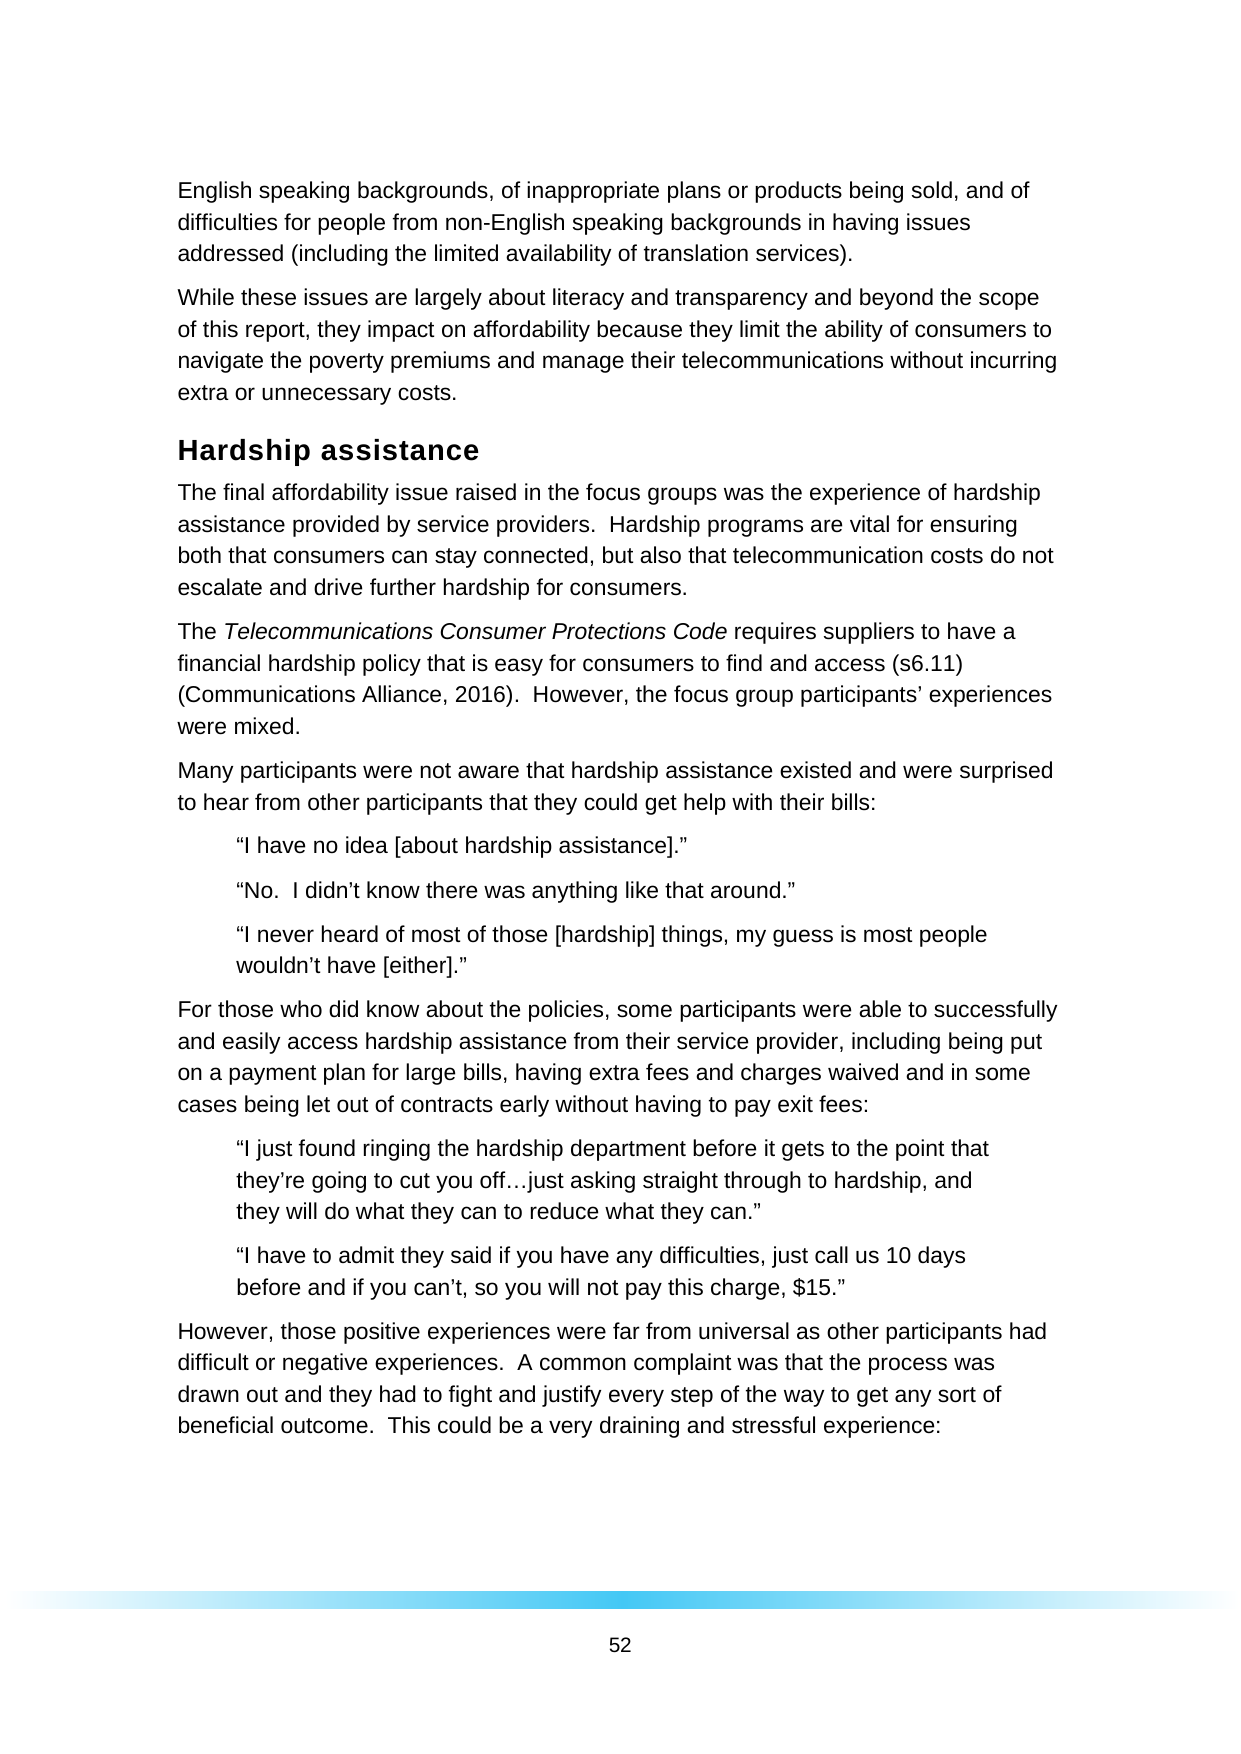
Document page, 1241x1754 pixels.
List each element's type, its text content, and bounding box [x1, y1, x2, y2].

text The final affordability issue raised in the focus groups was the experience of hardship assistance provided by service providers. Hardship programs are vital for ensuring both that consumers can stay connected, but also that telecommunication costs do not escalate and drive further hardship for consumers. [177, 479, 1063, 600]
text The Telecommunications Consumer Protections Code requires suppliers to have a financial hardship policy that is easy for consumers to find and access (s6.11) . However, the focus group participants’ experiences were mixed. [177, 618, 1063, 739]
subtitle Hardship assistance [177, 436, 1063, 467]
text “No. I didn’t know there was anything like that around.” [236, 877, 1004, 903]
text “I have no idea [about hardship assistance].” [236, 832, 1004, 859]
text For those who did know about the policies, some participants were able to successfully and easily access hardship assistance from their service provider, including being put on a payment plan for large bills, having extra fees and charges waived and in some cases being let out of contracts early without having to pay exit fees: [177, 996, 1063, 1117]
text “I just found ringing the hardship department before it gets to the point that they’re going to cut you off…just asking straight through to hardship, and they will do what they can to reduce what they can.” [236, 1135, 1004, 1224]
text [177, 177, 1063, 267]
text While these issues are largely about literacy and transparency and beyond the scope of this report, they impact on affordability because they limit the ability of consumers to navigate the poverty premiums and manage their telecommunications without incurring extra or unnecessary costs. [177, 284, 1063, 405]
text “I have to admit they said if you have any difficulties, just call us 10 days before and if you can’t, so you will not pay this charge, $15.” [236, 1242, 1004, 1300]
text “I never heard of most of those [hardship] things, my guess is most people wouldn’t have [either].” [236, 921, 1004, 978]
text Many participants were not aware that hardship assistance existed and were surprised to hear from other participants that they could get help with their bills: [177, 757, 1063, 815]
text However, those positive experiences were far from universal as other participants had difficult or negative experiences. A common complaint was that the process was drawn out and they had to fight and justify every step of the way to get any sort of beneficial outcome. This could be a very draining and stressful experience: [177, 1318, 1063, 1439]
